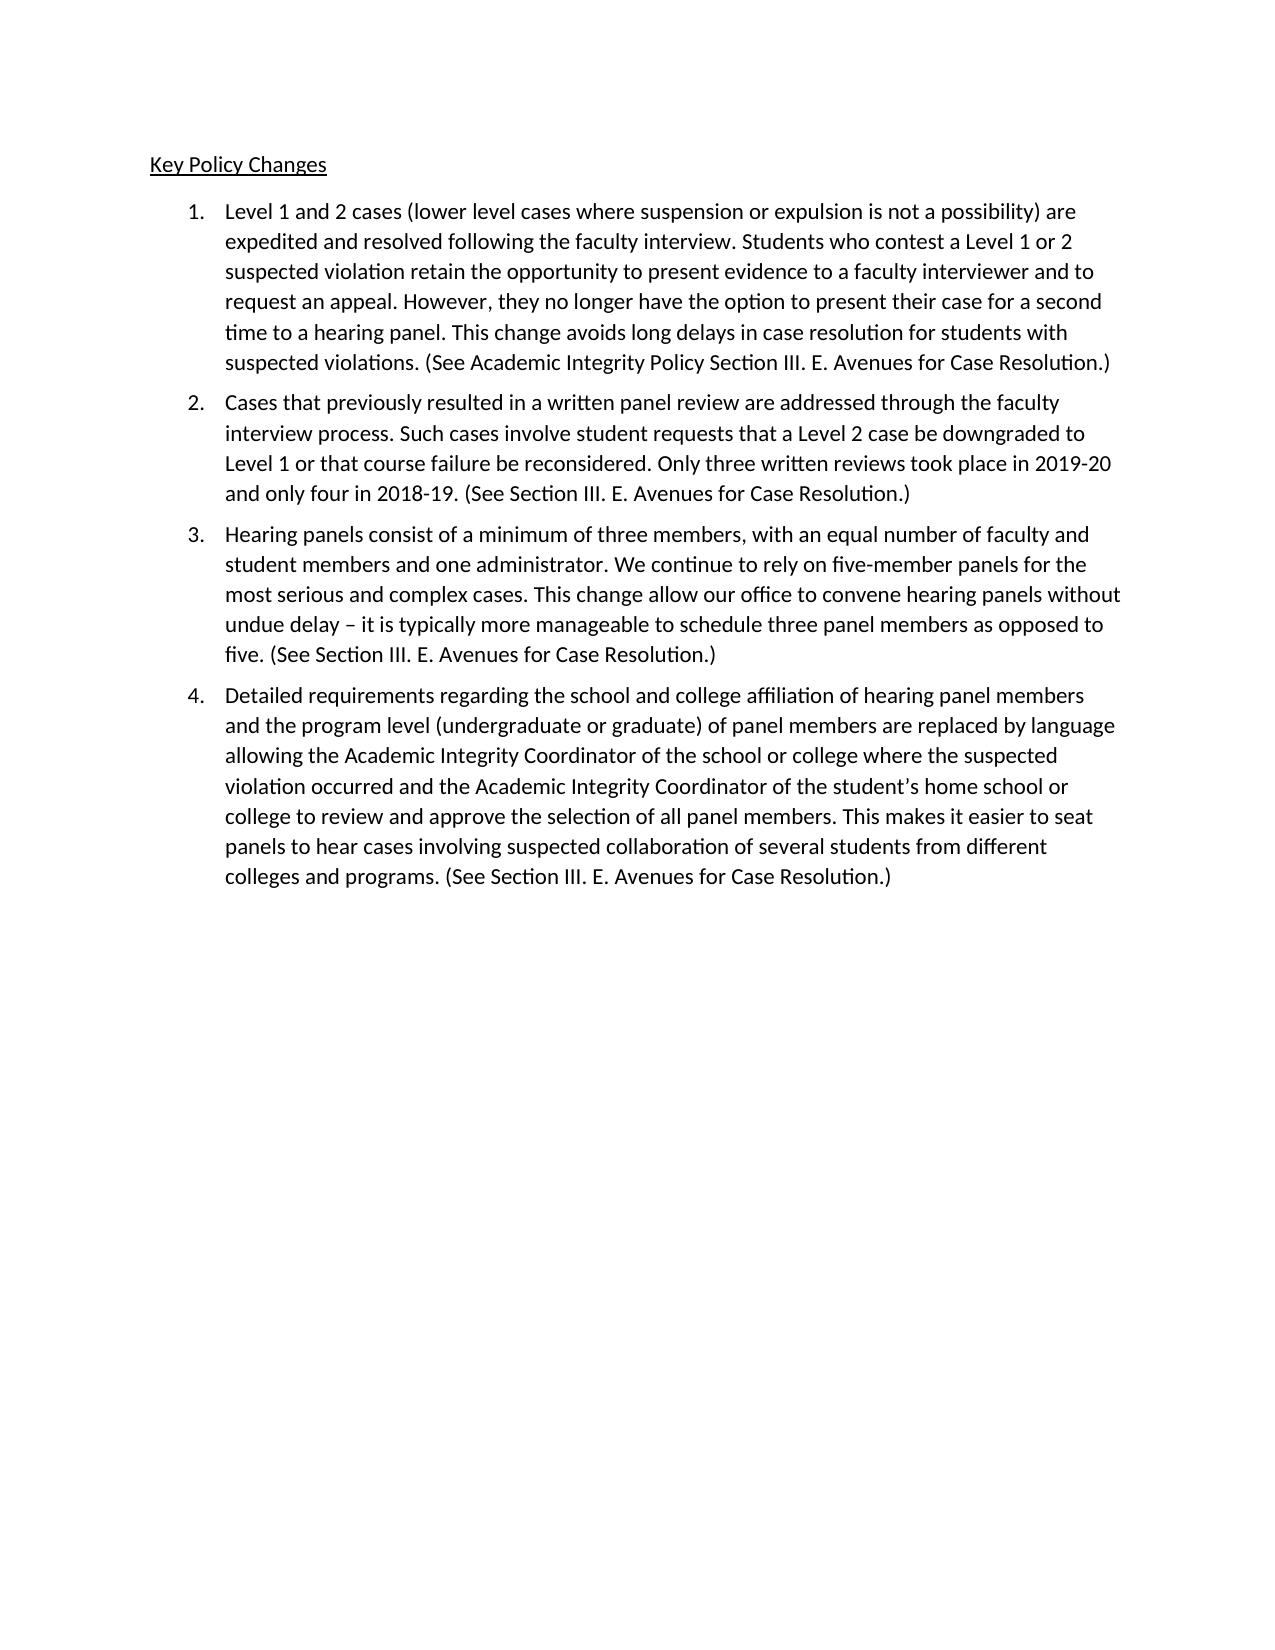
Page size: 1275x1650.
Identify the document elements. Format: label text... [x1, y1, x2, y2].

list Hearing panels consist of a minimum of three members, with an equal number of faculty and student members and one administrator. We continue to rely on five-member panels for the most serious and complex cases. This change allow our office to convene hearing panels without undue delay – it is typically more manageable to schedule three panel members as opposed to five. (See Section III. E. Avenues for Case Resolution.) [187, 520, 1125, 669]
list Cases that previously resulted in a written panel review are addressed through the faculty interview process. Such cases involve student requests that a Level 2 case be downgraded to Level 1 or that course failure be reconsidered. Only three written reviews took place in 2019-20 and only four in 2018-19. (See Section III. E. Avenues for Case Resolution.) [187, 388, 1125, 507]
list Level 1 and 2 cases (lower level cases where suspension or expulsion is not a possibility) are expedited and resolved following the faculty interview. Students who contest a Level 1 or 2 suspected violation retain the opportunity to present evidence to a faculty interviewer and to request an appeal. However, they no longer have the option to present their case for a second time to a hearing panel. This change avoids long delays in case resolution for students with suspected violations. (See Academic Integrity Policy Section III. E. Avenues for Case Resolution.) [187, 197, 1125, 376]
text Key Policy Changes [150, 150, 1125, 178]
list Detailed requirements regarding the school and college affiliation of hearing panel members and the program level (undergraduate or graduate) of panel members are replaced by language allowing the Academic Integrity Coordinator of the school or college where the suspected violation occurred and the Academic Integrity Coordinator of the student’s home school or college to review and approve the selection of all panel members. This makes it easier to seat panels to hear cases involving suspected collaboration of several students from different colleges and programs. (See Section III. E. Avenues for Case Resolution.) [187, 681, 1125, 891]
